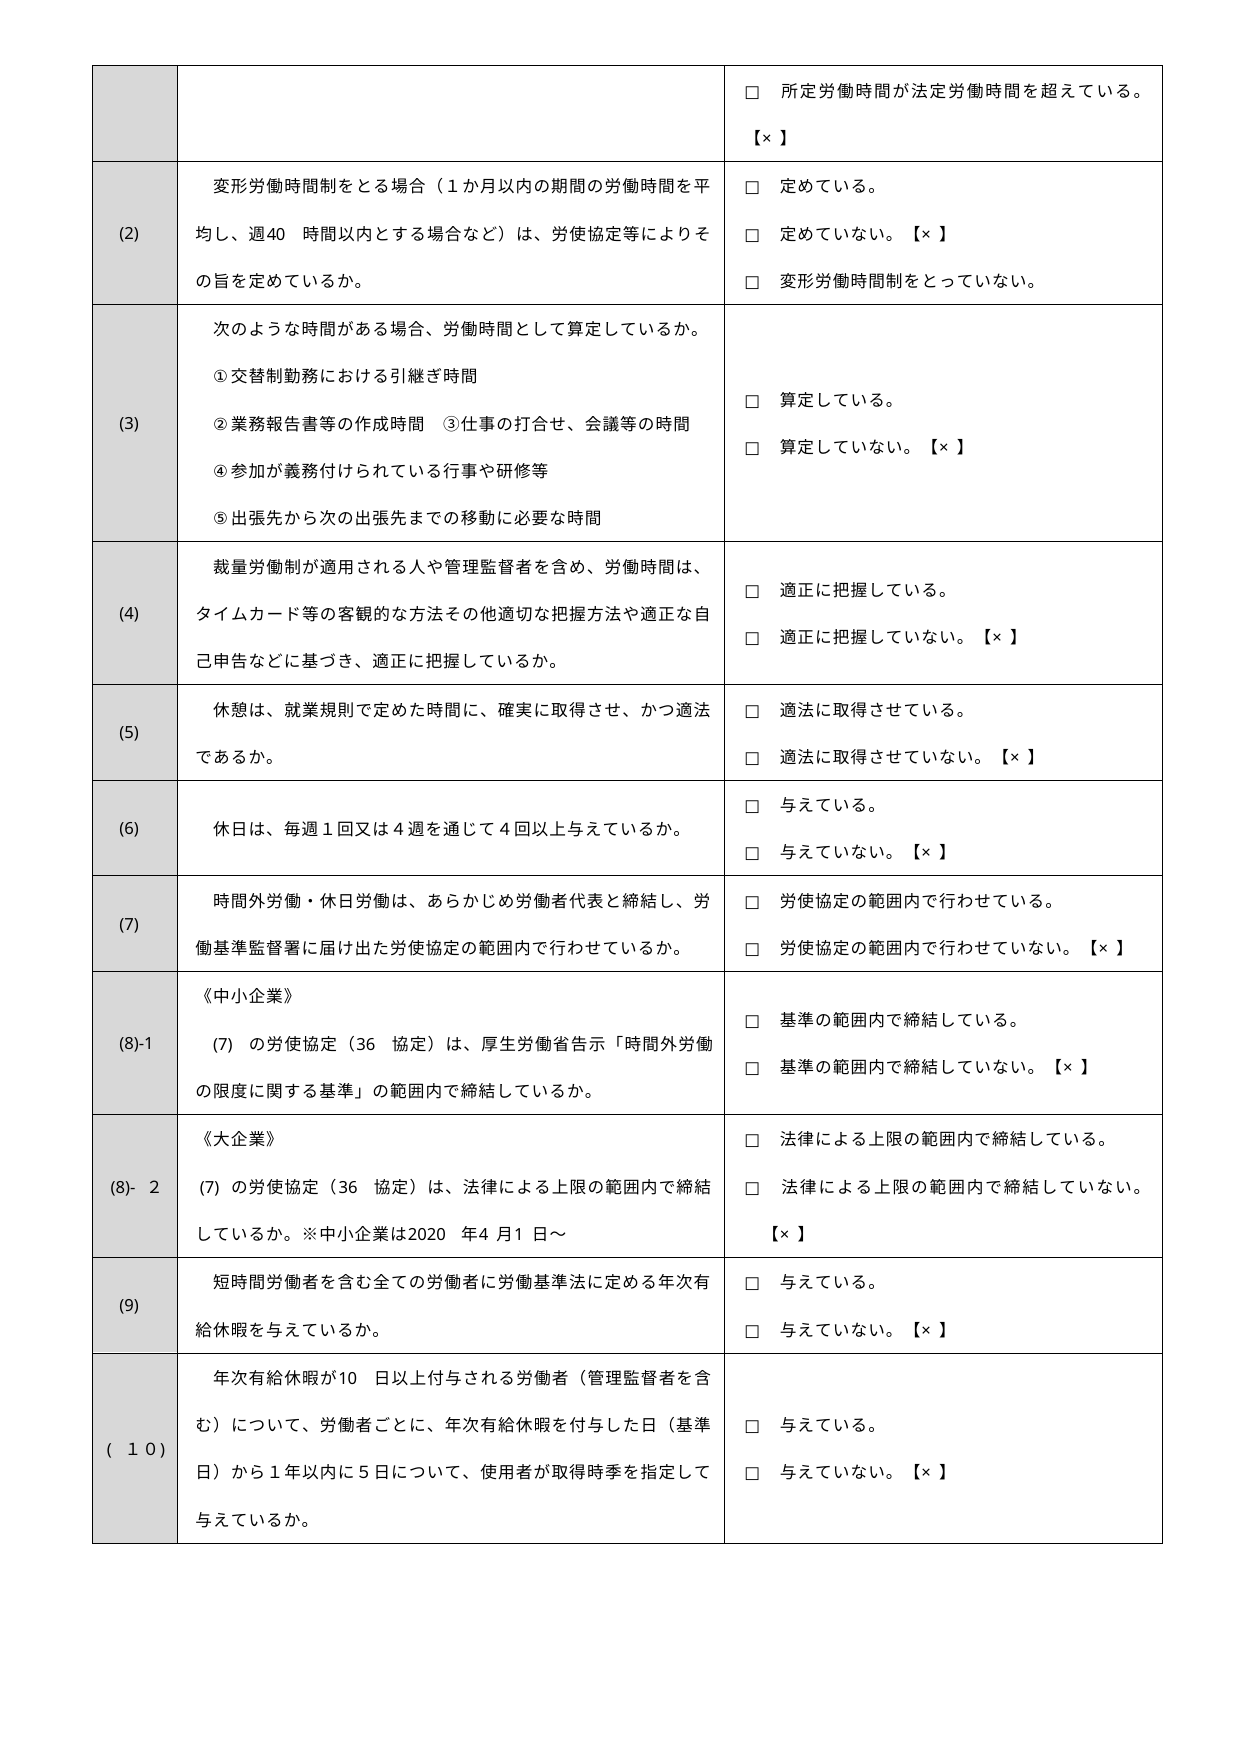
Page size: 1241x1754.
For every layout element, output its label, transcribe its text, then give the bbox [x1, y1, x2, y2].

table_cell 《大企業》 (7)の労使協定（36協定）は、法律による上限の範囲内で締結しているか。※中小企業は2020年4月1日〜 [178, 1115, 724, 1257]
table_cell (3) [93, 305, 177, 541]
table_cell (4) [93, 542, 177, 684]
table_cell (１０) [93, 1354, 177, 1543]
table_cell 短時間労働者を含む全ての労働者に労働基準法に定める年次有給休暇を与えているか。 [178, 1258, 724, 1352]
table_cell (8)-1 [93, 972, 177, 1114]
table_cell (6) [93, 781, 177, 875]
table_cell □ 定めている。 □ 定めていない。【×】 □ 変形労働時間制をとっていない。 [725, 162, 1162, 304]
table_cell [178, 66, 724, 161]
table_cell 時間外労働・休日労働は、あらかじめ労働者代表と締結し、労働基準監督署に届け出た労使協定の範囲内で行わせているか。 [178, 876, 724, 971]
table_cell (7) [93, 876, 177, 971]
table_cell 休日は、毎週１回又は４週を通じて４回以上与えているか。 [178, 781, 724, 875]
table_cell □ 法律による上限の範囲内で締結している。 □ 法律による上限の範囲内で締結していない。【×】 [725, 1115, 1162, 1257]
table_cell □ 与えている。 □ 与えていない。【×】 [725, 781, 1162, 875]
table_cell □ 算定している。 □ 算定していない。【×】 [725, 305, 1162, 541]
table_cell □ 与えている。 □ 与えていない。【×】 [725, 1354, 1162, 1543]
table_cell □ 適法に取得させている。 □ 適法に取得させていない。【×】 [725, 685, 1162, 780]
table_cell □ 労使協定の範囲内で行わせている。 □ 労使協定の範囲内で行わせていない。【×】 [725, 876, 1162, 971]
table_cell 《中小企業》 (7)の労使協定（36協定）は、厚生労働省告示「時間外労働の限度に関する基準」の範囲内で締結しているか。 [178, 972, 724, 1114]
table_cell 休憩は、就業規則で定めた時間に、確実に取得させ、かつ適法であるか。 [178, 685, 724, 780]
table_cell □ 基準の範囲内で締結している。 □ 基準の範囲内で締結していない。【×】 [725, 972, 1162, 1114]
table_cell (9) [93, 1258, 177, 1352]
table_cell 裁量労働制が適用される人や管理監督者を含め、労働時間は、タイムカード等の客観的な方法その他適切な把握方法や適正な自己申告などに基づき、適正に把握しているか。 [178, 542, 724, 684]
table_cell 変形労働時間制をとる場合（１か月以内の期間の労働時間を平均し、週40時間以内とする場合など）は、労使協定等によりその旨を定めているか。 [178, 162, 724, 304]
table_cell (1) [93, 66, 177, 161]
table_cell 年次有給休暇が10日以上付与される労働者（管理監督者を含む）について、労働者ごとに、年次有給休暇を付与した日（基準日）から１年以内に５日について、使用者が取得時季を指定して与えているか。 [178, 1354, 724, 1543]
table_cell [725, 66, 1162, 161]
table_cell (8)-２ [93, 1115, 177, 1257]
table_cell 次のような時間がある場合、労働時間として算定しているか。 ①交替制勤務における引継ぎ時間 ②業務報告書等の作成時間 ③仕事の打合せ、会議等の時間 ④参加が義務付けられている行事や研修等 ⑤出張先から次の出張先までの移動に必要な時間 [178, 305, 724, 541]
table_cell (5) [93, 685, 177, 780]
table_cell (2) [93, 162, 177, 304]
table_cell □ 与えている。 □ 与えていない。【×】 [725, 1258, 1162, 1352]
table_cell □ 適正に把握している。 □ 適正に把握していない。【×】 [725, 542, 1162, 684]
